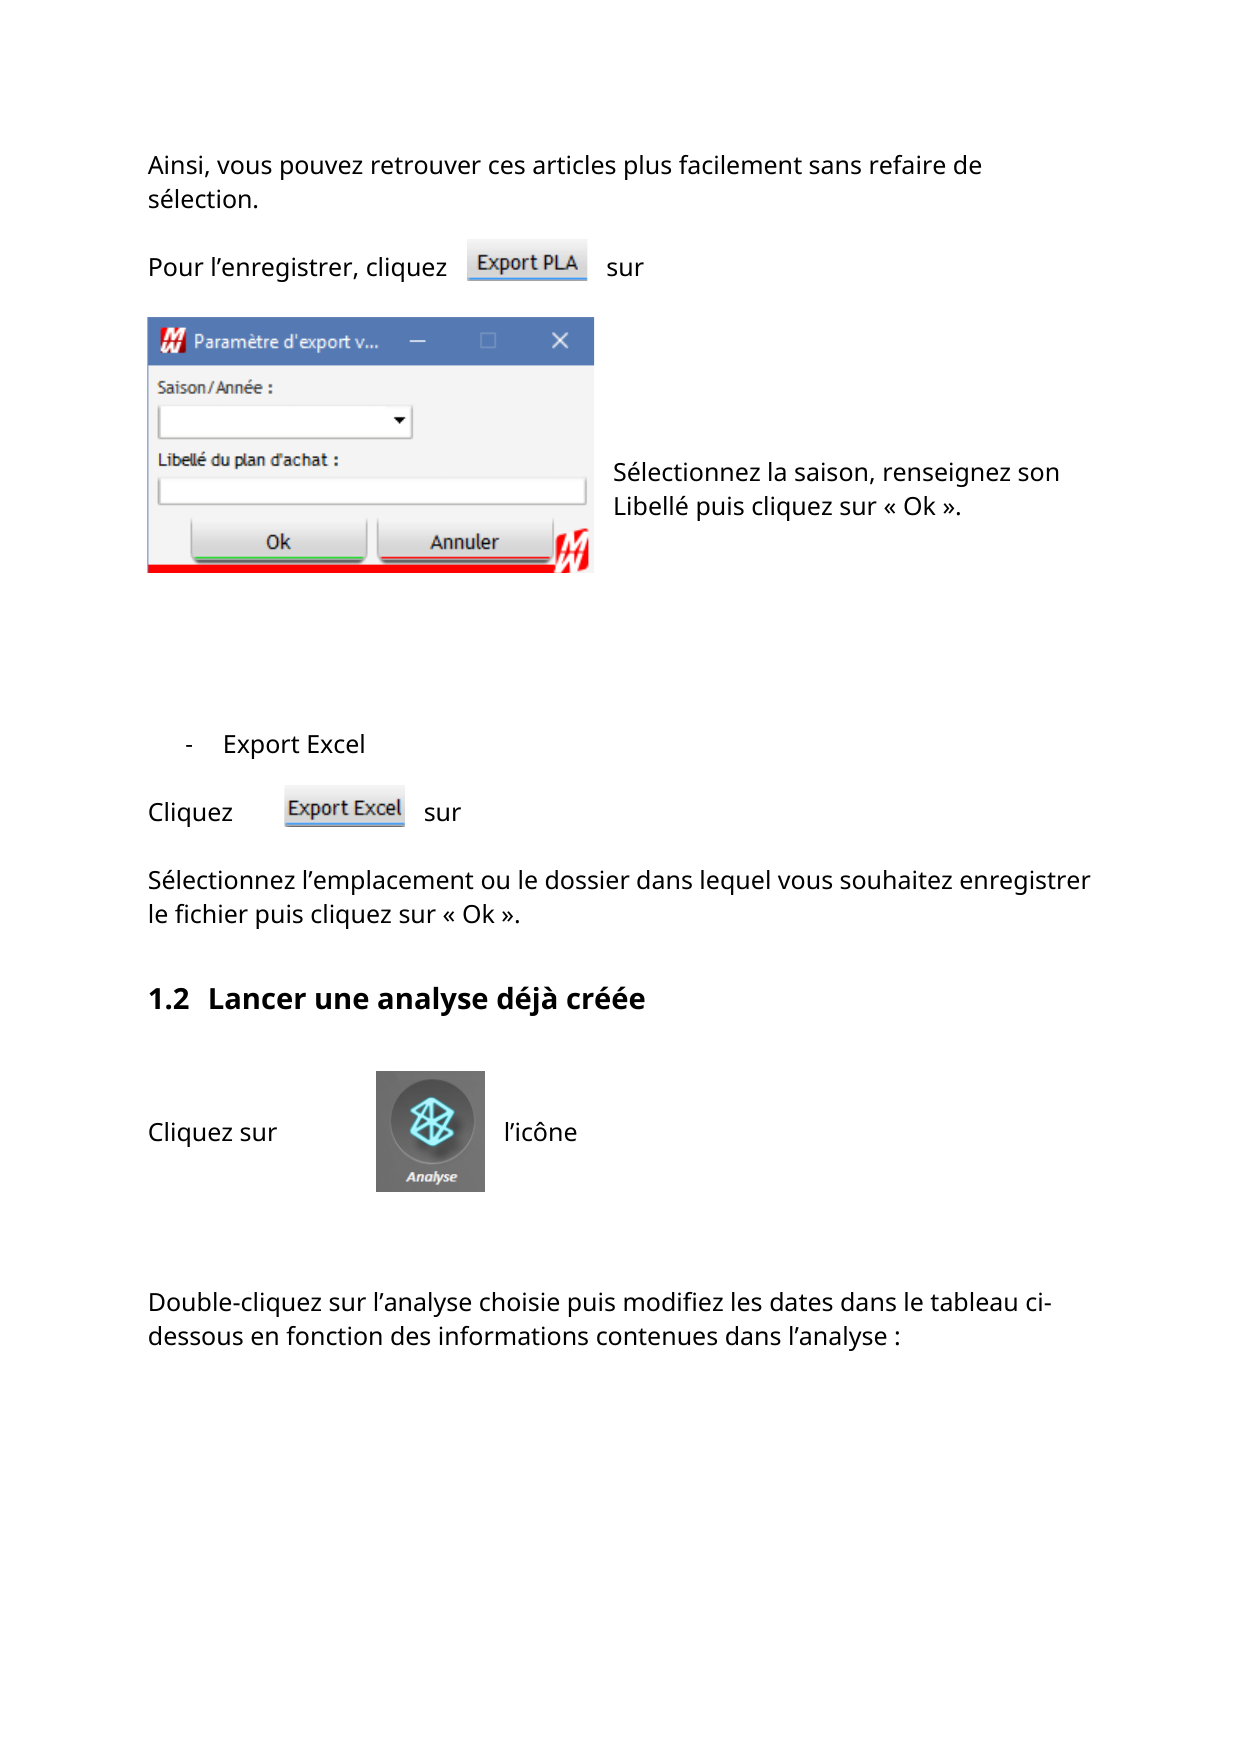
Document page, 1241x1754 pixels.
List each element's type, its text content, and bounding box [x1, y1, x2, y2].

text Sélectionnez la saison, renseignez son Libellé puis cliquez sur « Ok ». [595, 454, 1093, 522]
picture [147, 317, 595, 573]
subtitle Lancer une analyse déjà créée [148, 978, 1093, 1018]
picture [282, 785, 405, 825]
text Cliquez sur [148, 795, 1093, 829]
picture [375, 1071, 485, 1190]
list Export Excel [185, 727, 1093, 761]
text Cliquez sur l’icône [148, 1114, 375, 1148]
text Double-cliquez sur l’analyse choisie puis modifiez les dates dans le tableau ci-dessous en fonction des informations contenues dans l’analyse : [148, 1285, 1093, 1353]
picture [465, 239, 587, 280]
text Sélectionnez l’emplacement ou le dossier dans lequel vous souhaitez enregistrer le fichier puis cliquez sur « Ok ». [148, 863, 1093, 931]
text Pour l’enregistrer, cliquez sur [148, 250, 1093, 284]
text Ainsi, vous pouvez retrouver ces articles plus facilement sans refaire de sélection. [148, 148, 1093, 216]
text Cliquez sur l’icône [485, 1114, 1093, 1148]
